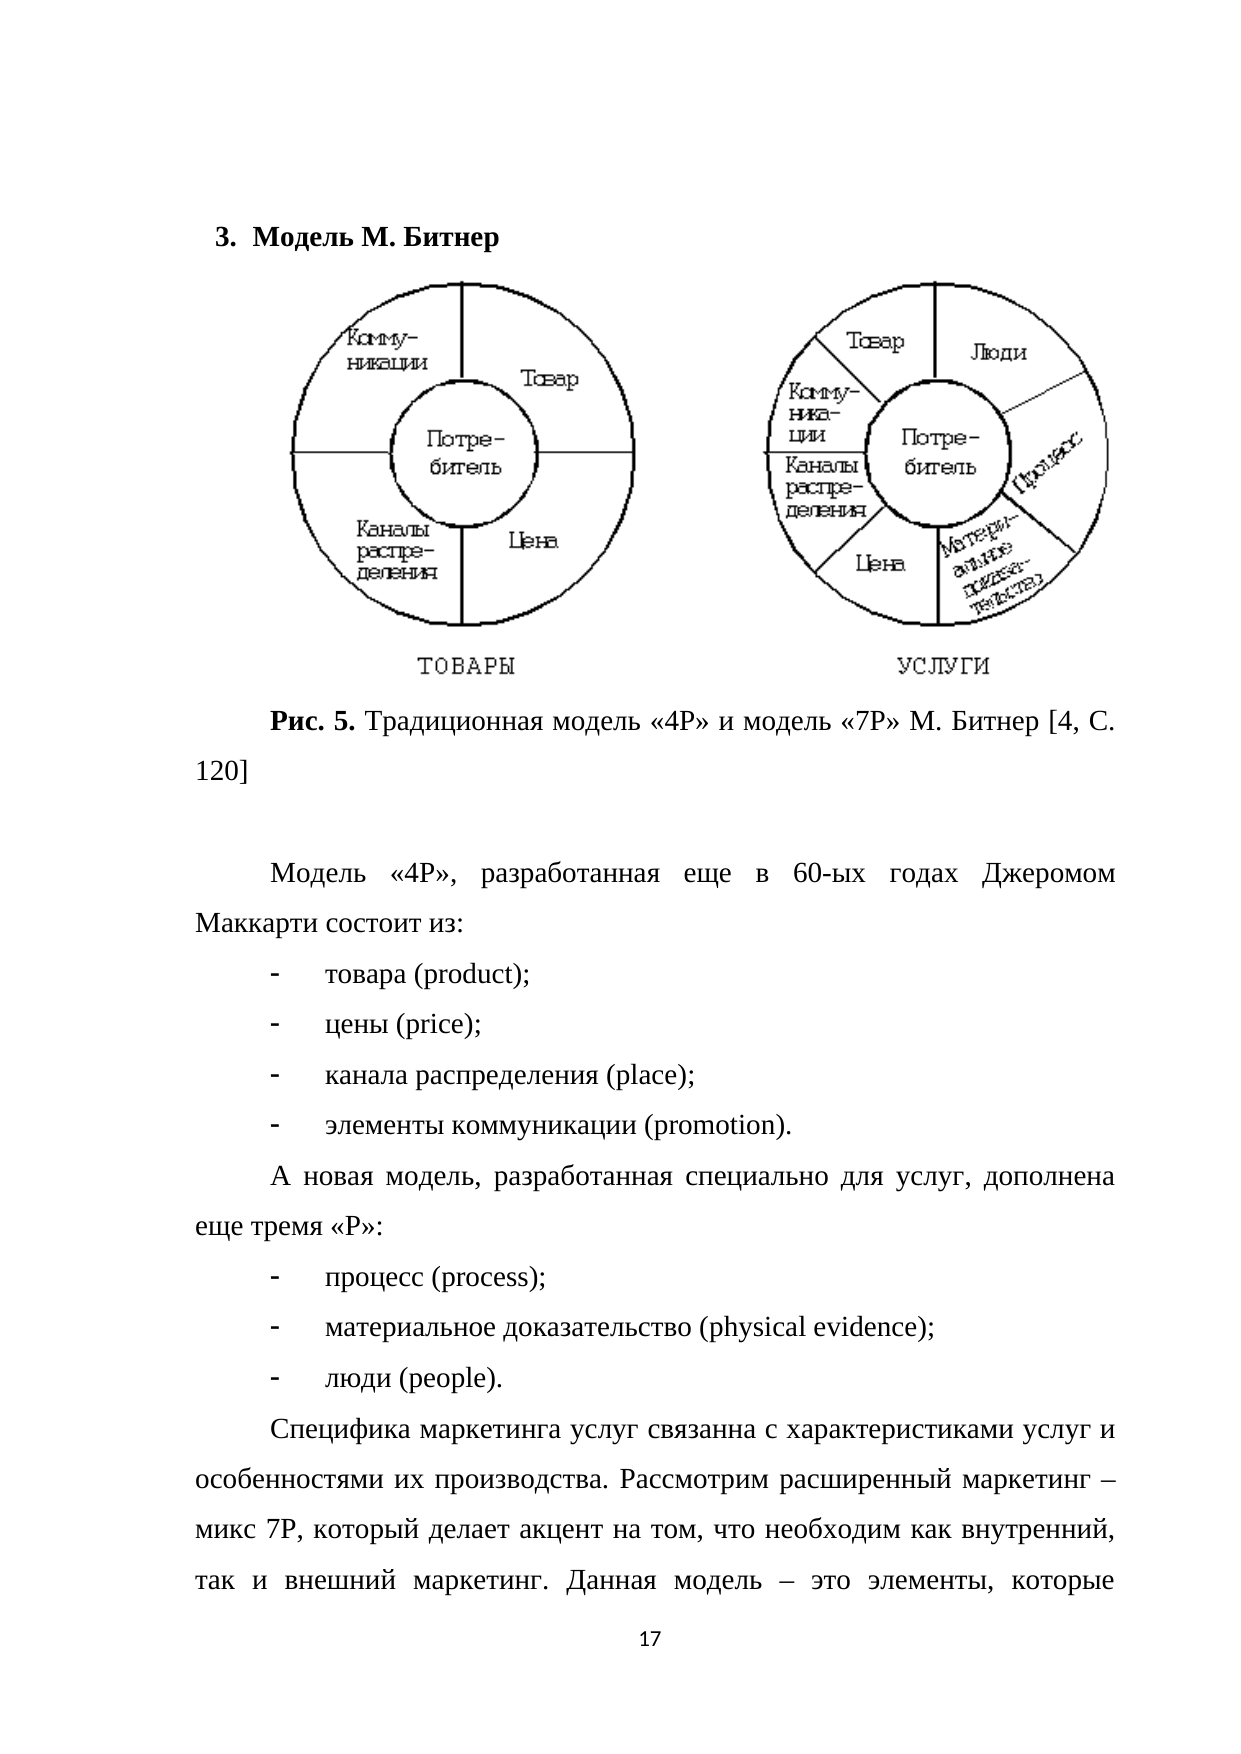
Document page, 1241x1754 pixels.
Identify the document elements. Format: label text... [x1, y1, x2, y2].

text Рис. 5. Традиционная модель «4Р» и модель «7Р» М. Битнер [4, С. 120] [195, 703, 1116, 787]
list товара (product); [195, 956, 1116, 990]
list люди (people). [195, 1360, 1116, 1394]
text Модель «4P», разработанная еще в 60-ых годах Джеромом Маккарти состоит из: [195, 855, 1116, 939]
list элементы коммуникации (promotion). [195, 1107, 1116, 1141]
list процесс (process); [195, 1259, 1116, 1293]
list материальное доказательство (physical evidence); [195, 1309, 1116, 1343]
list Модель М. Битнер [215, 219, 1116, 253]
text А новая модель, разработанная специально для услуг, дополнена еще тремя «P»: [195, 1158, 1116, 1242]
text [195, 1411, 1116, 1595]
list канала распределения (place); [195, 1057, 1116, 1091]
list цены (price); [195, 1006, 1116, 1040]
picture [269, 270, 1135, 689]
